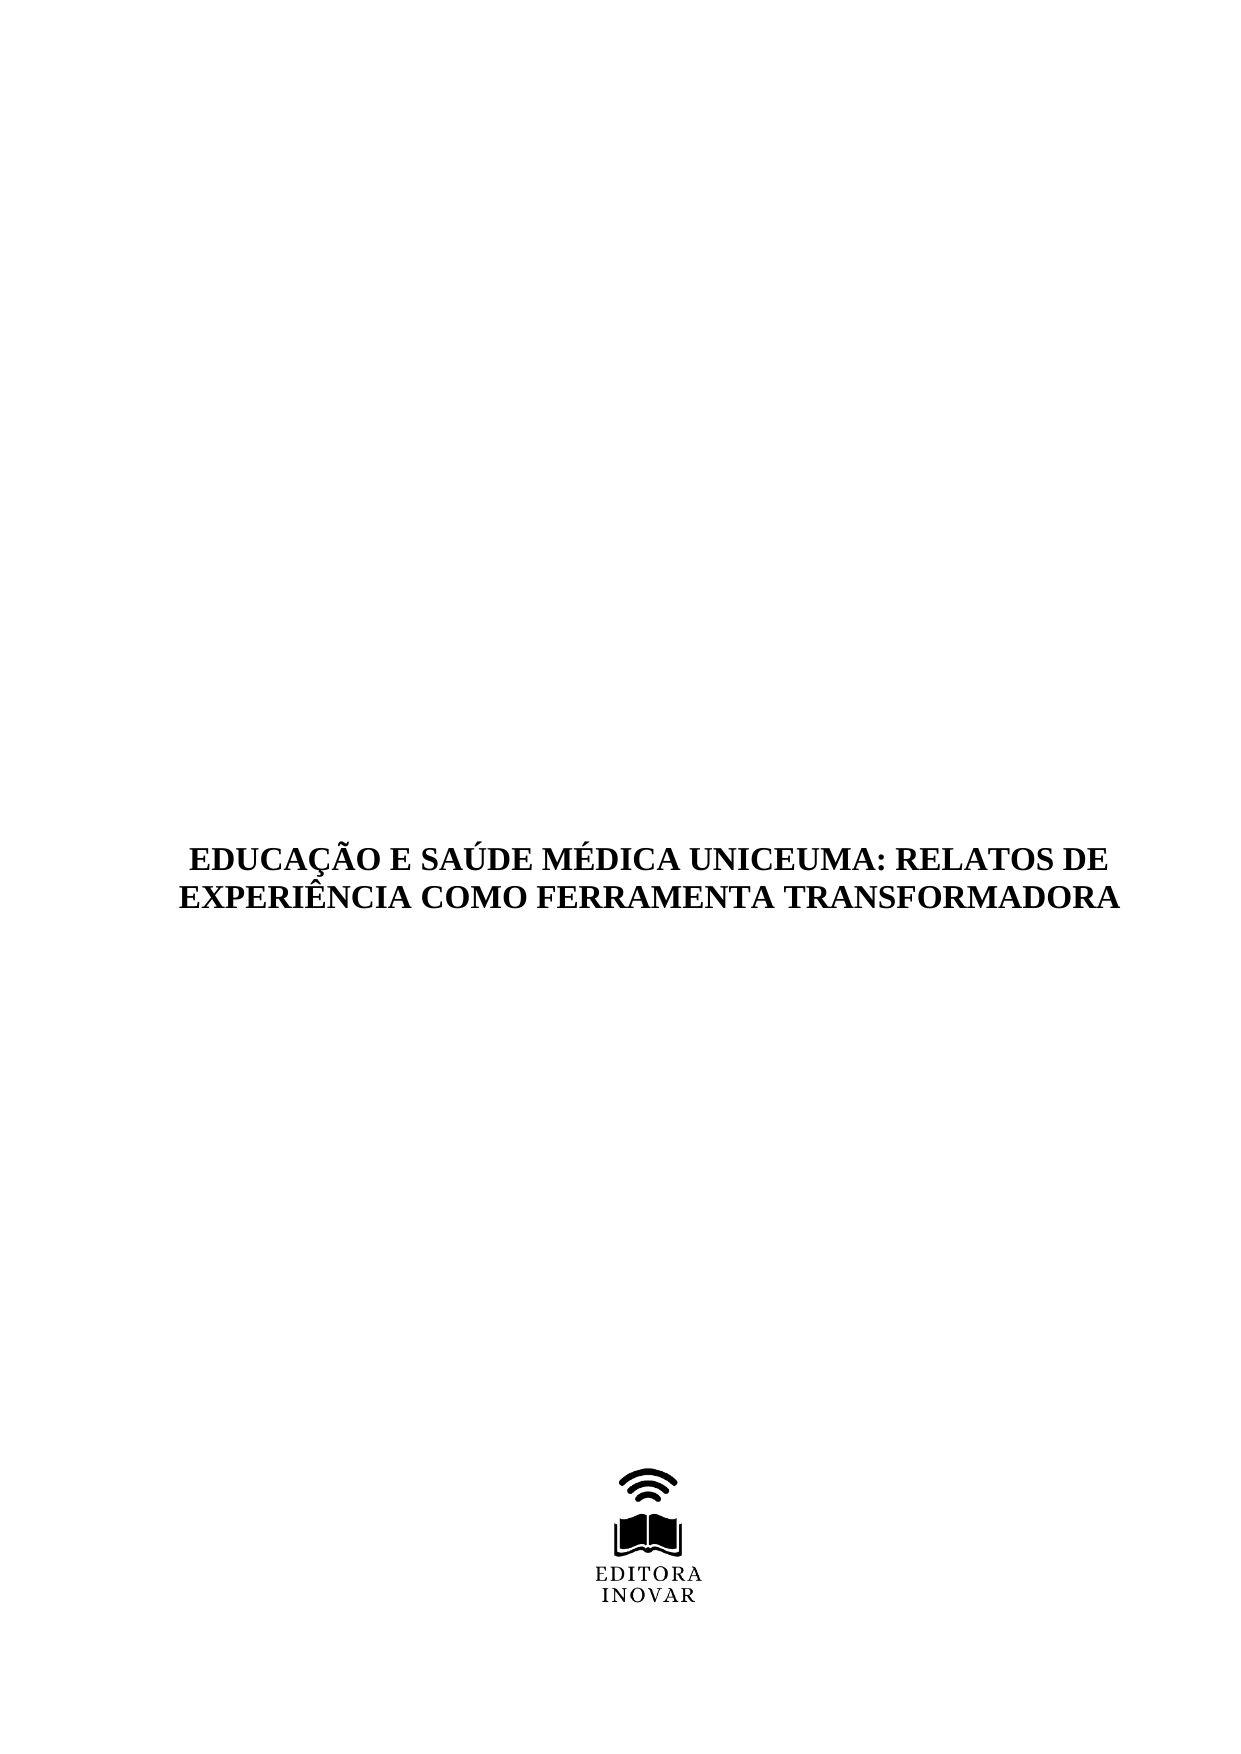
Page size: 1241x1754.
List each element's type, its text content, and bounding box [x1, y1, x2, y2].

picture [595, 1468, 702, 1603]
title EDUCAÇÃO E SAÚDE MÉDICA UNICEUMA: RELATOS DE EXPERIÊNCIA COMO FERRAMENTA TRANSFORMADORA [178, 839, 1120, 916]
